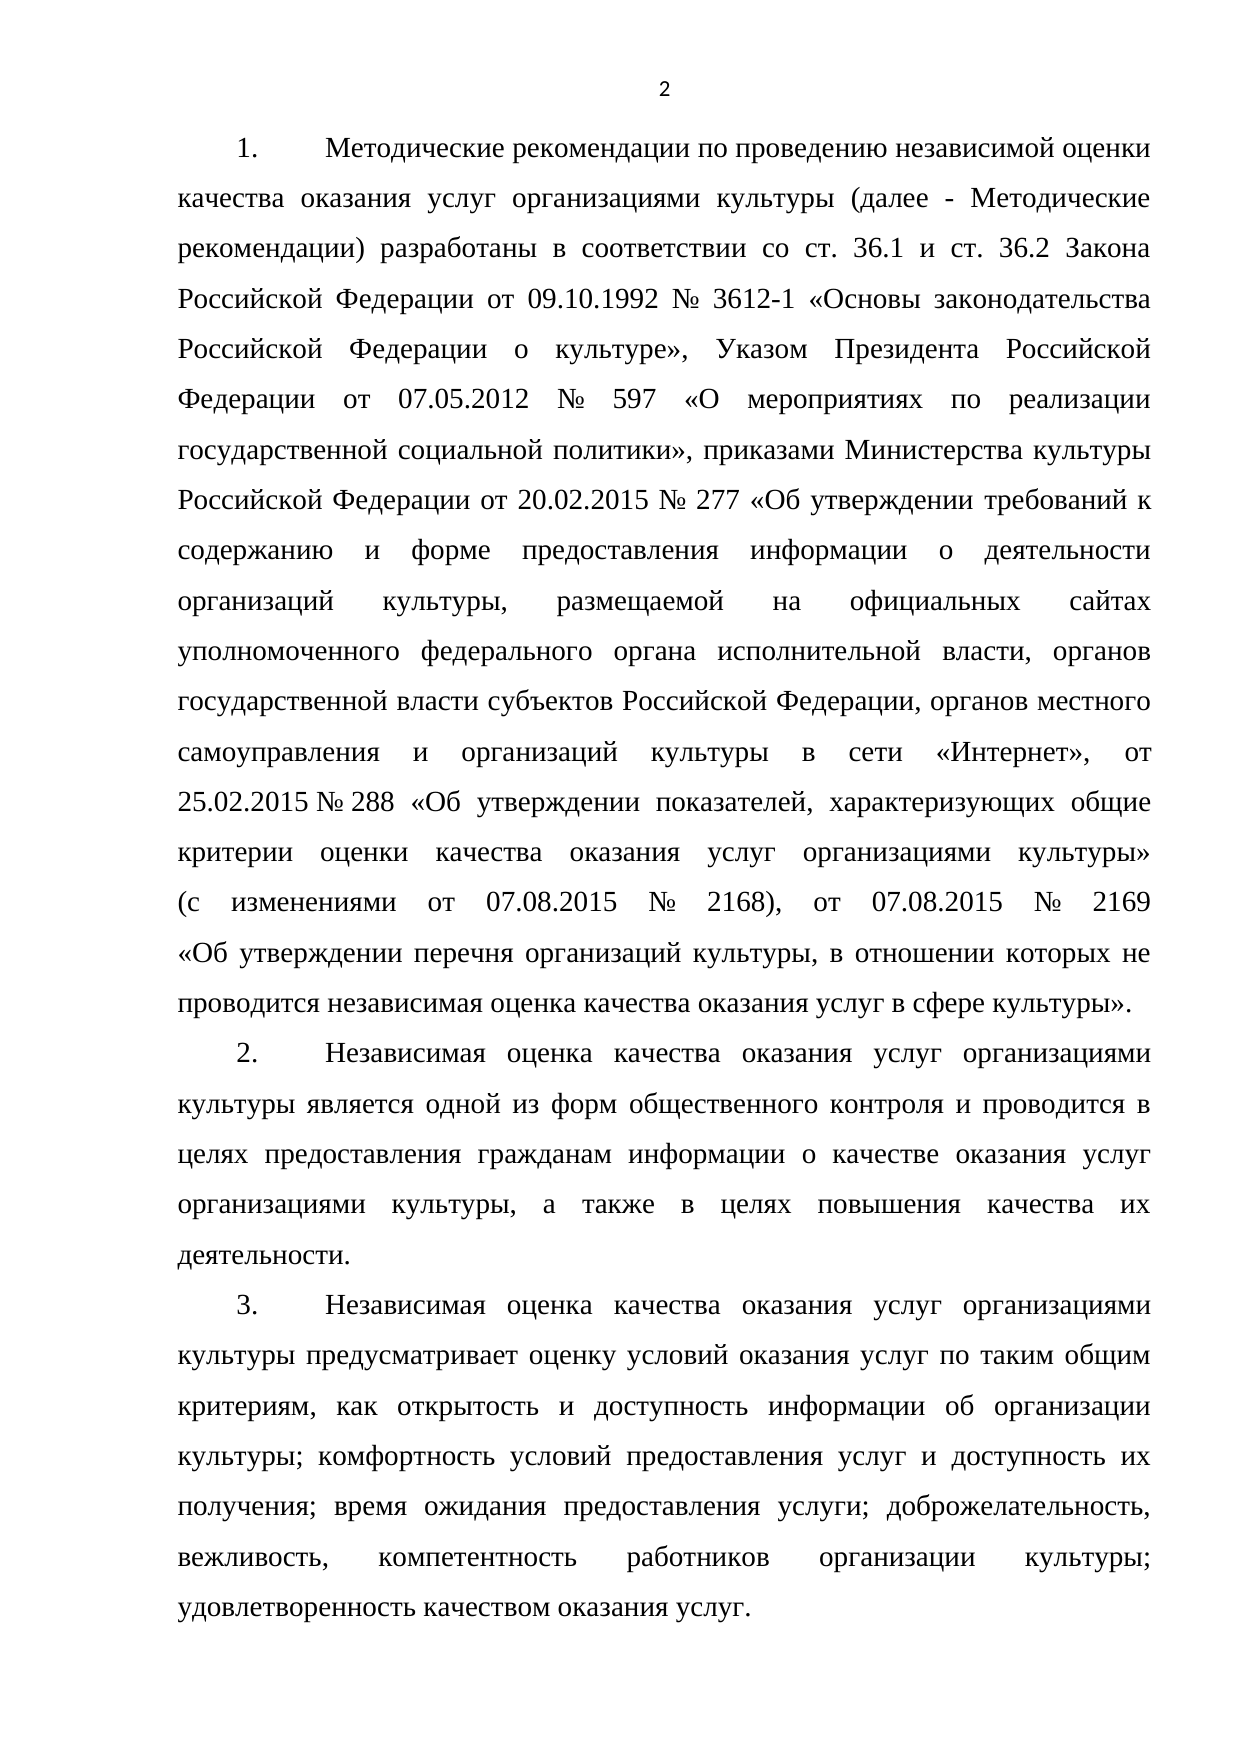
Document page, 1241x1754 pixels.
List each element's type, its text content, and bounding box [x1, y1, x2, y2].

list Независимая оценка качества оказания услуг организациями культуры предусматривает оценку условий оказания услуг по таким общим критериям, как открытость и доступность информации об организации культуры; комфортность условий предоставления услуг и доступность их получения; время ожидания предоставления услуги; доброжелательность, вежливость, компетентность работников организации культуры; удовлетворенность качеством оказания услуг. [177, 1287, 1152, 1622]
list Независимая оценка качества оказания услуг организациями культуры является одной из форм общественного контроля и проводится в целях предоставления гражданам информации о качестве оказания услуг организациями культуры, а также в целях повышения качества их деятельности. [177, 1036, 1152, 1270]
list Методические рекомендации по проведению независимой оценки качества оказания услуг организациями культуры (далее - Методические рекомендации) разработаны в соответствии со ст. 36.1 и ст. 36.2 Закона Российской Федерации от 09.10.1992 № 3612-1 «Основы законодательства Российской Федерации о культуре», Указом Президента Российской Федерации от 07.05.2012 № 597 «О мероприятиях по реализации государственной социальной политики», приказами Министерства культуры Российской Федерации от 20.02.2015 № 277 «Об утверждении требований к содержанию и форме предоставления информации о деятельности организаций культуры, размещаемой на официальных сайтах уполномоченного федерального органа исполнительной власти, органов государственной власти субъектов Российской Федерации, органов местного самоуправления и организаций культуры в сети «Интернет», от 25.02.2015 № 288 «Об утверждении показателей, характеризующих общие критерии оценки качества оказания услуг организациями культуры» (с изменениями от 07.08.2015 № 2168), от 07.08.2015 № 2169 «Об утверждении перечня организаций культуры, в отношении которых не проводится независимая оценка качества оказания услуг в сфере культуры». [177, 130, 1152, 1019]
